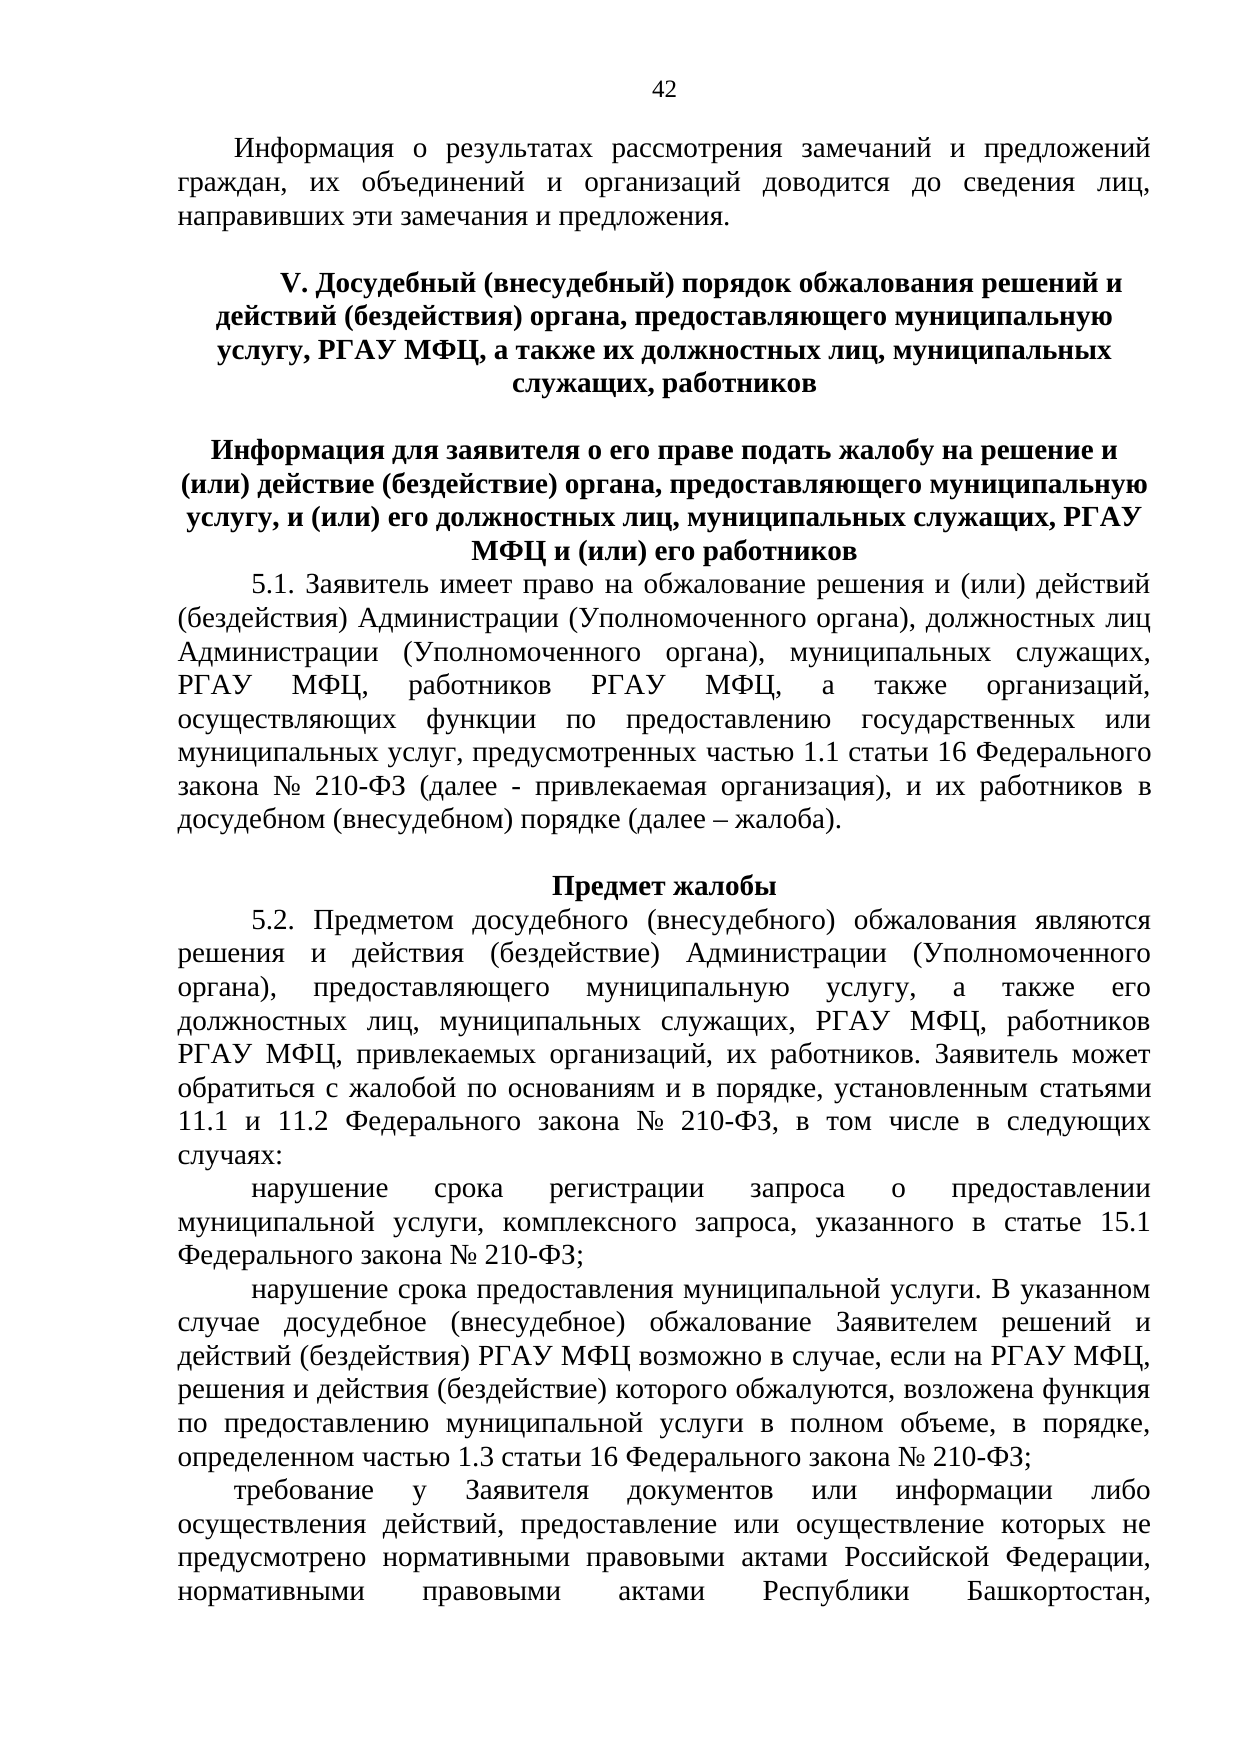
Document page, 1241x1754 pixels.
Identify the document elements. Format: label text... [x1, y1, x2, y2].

text Информация для заявителя о его праве подать жалобу на решение и (или) действие (бездействие) органа, предоставляющего муниципальную услугу, и (или) его должностных лиц, муниципальных служащих, РГАУ МФЦ и (или) его работников [177, 432, 1152, 567]
text Информация о результатах рассмотрения замечаний и предложений граждан, их объединений и организаций доводится до сведения лиц, направивших эти замечания и предложения. [177, 131, 1152, 231]
text 5.2. Предметом досудебного (внесудебного) обжалования являются решения и действия (бездействие) Администрации (Уполномоченного органа), предоставляющего муниципальную услугу, а также его должностных лиц, муниципальных служащих, РГАУ МФЦ, работников РГАУ МФЦ, привлекаемых организаций, их работников. Заявитель может обратиться с жалобой по основаниям и в порядке, установленным статьями 11.1 и 11.2 Федерального закона № 210-ФЗ, в том числе в следующих случаях: [177, 902, 1152, 1170]
text нарушение срока регистрации запроса о предоставлении муниципальной услуги, комплексного запроса, указанного в статье 15.1 Федерального закона № 210-ФЗ; [177, 1170, 1152, 1271]
text V. Досудебный (внесудебный) порядок обжалования решений и действий (бездействия) органа, предоставляющего муниципальную услугу, РГАУ МФЦ, а также их должностных лиц, муниципальных служащих, работников [177, 265, 1152, 399]
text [177, 1472, 1152, 1606]
text 5.1. Заявитель имеет право на обжалование решения и (или) действий (бездействия) Администрации (Уполномоченного органа), должностных лиц Администрации (Уполномоченного органа), муниципальных служащих, РГАУ МФЦ, работников РГАУ МФЦ, а также организаций, осуществляющих функции по предоставлению государственных или муниципальных услуг, предусмотренных частью 1.1 статьи 16 Федерального закона № 210-ФЗ (далее - привлекаемая организация), и их работников в досудебном (внесудебном) порядке (далее – жалоба). [177, 567, 1152, 835]
text нарушение срока предоставления муниципальной услуги. В указанном случае досудебное (внесудебное) обжалование Заявителем решений и действий (бездействия) РГАУ МФЦ возможно в случае, если на РГАУ МФЦ, решения и действия (бездействие) которого обжалуются, возложена функция по предоставлению муниципальной услуги в полном объеме, в порядке, определенном частью 1.3 статьи 16 Федерального закона № 210-ФЗ; [177, 1271, 1152, 1472]
text Предмет жалобы [177, 868, 1152, 902]
